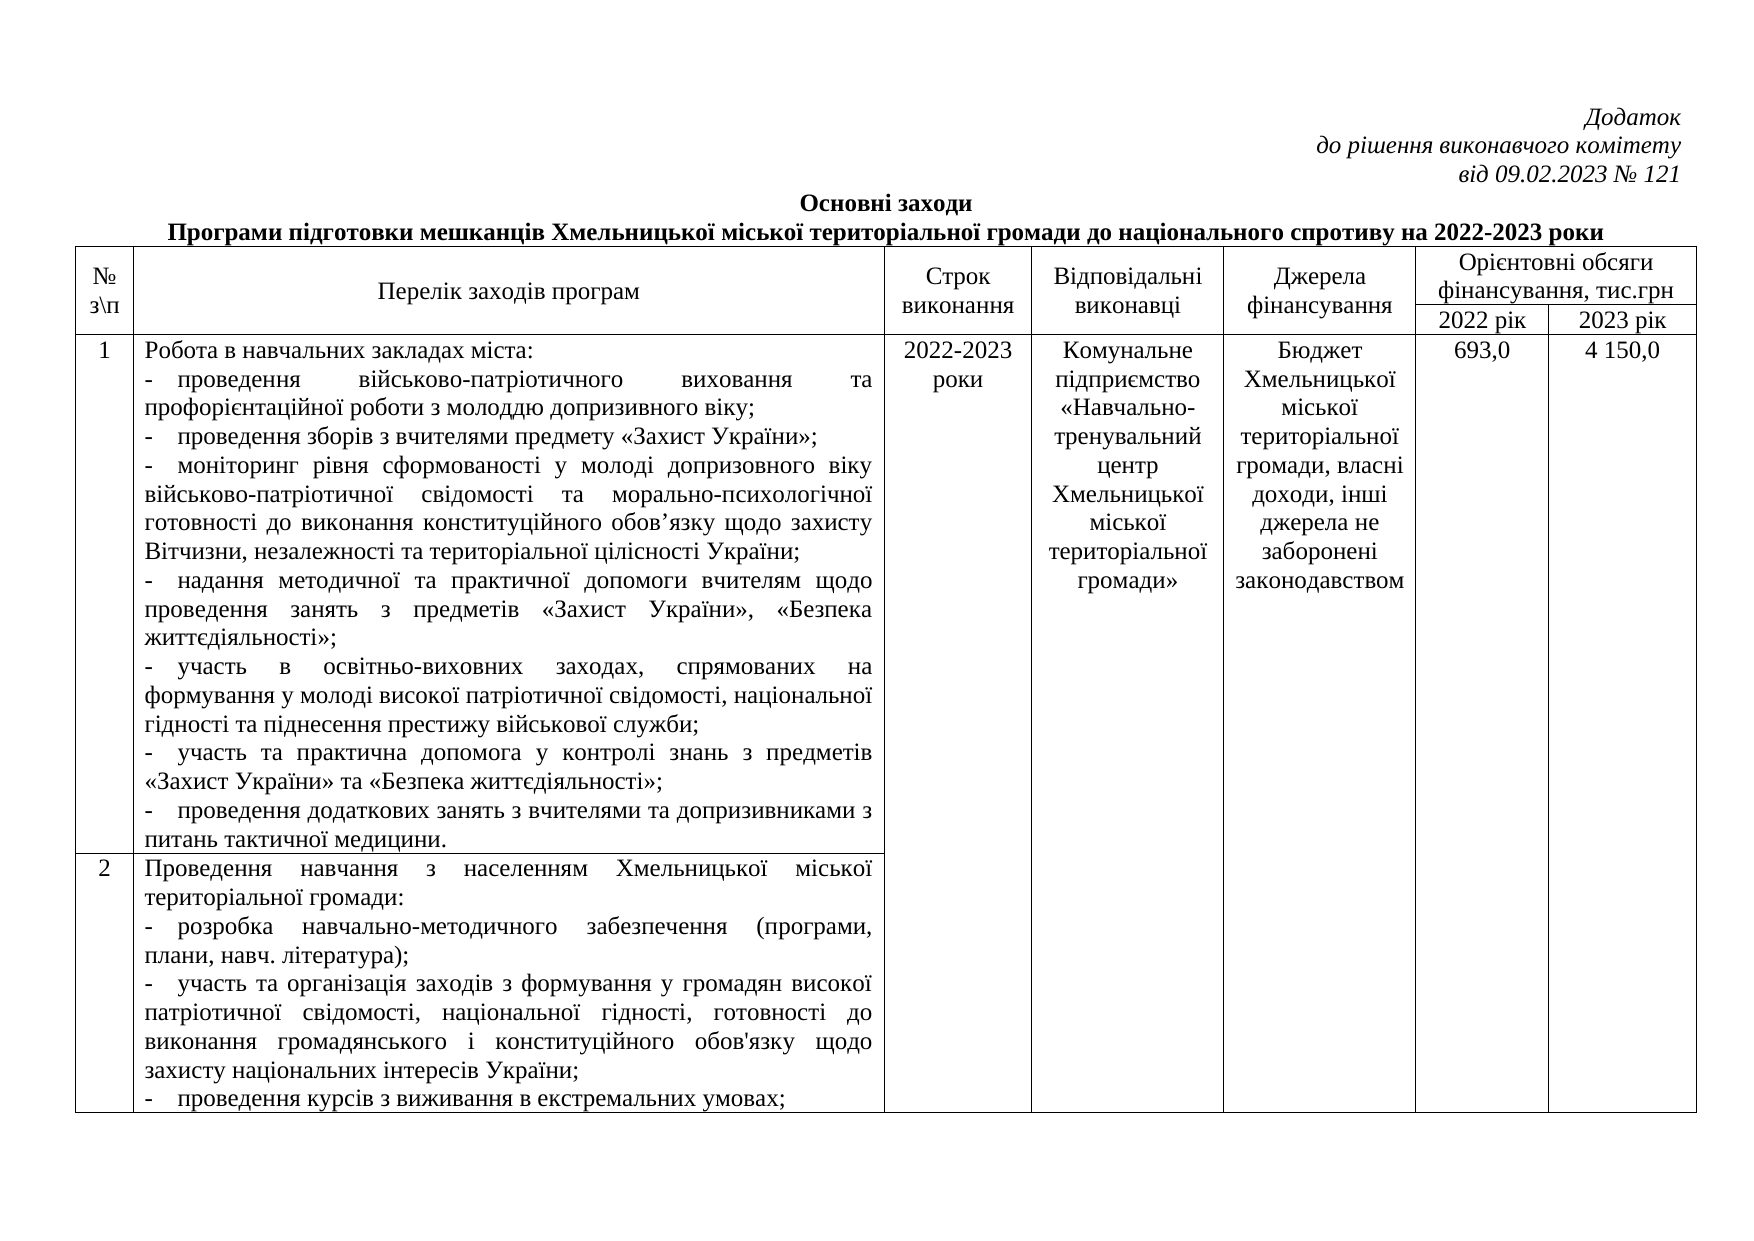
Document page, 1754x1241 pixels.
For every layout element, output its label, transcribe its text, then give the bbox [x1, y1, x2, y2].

table_cell 2022 рік [1416, 305, 1548, 334]
table_cell 1 [76, 335, 133, 852]
table_header Перелік заходів програм [134, 247, 884, 334]
table_header № з\п [76, 247, 133, 334]
table_cell Робота в навчальних закладах міста: проведення військово-патріотичного виховання та профорієнтаційної роботи з молоддю допризивного віку; проведення зборів з вчителями предмету «Захист України»; моніторинг рівня сформованості у молоді допризовного віку військово-патріотичної свідомості та морально-психологічної готовності до виконання конституційного обов’язку щодо захисту Вітчизни, незалежності та територіальної цілісності України; надання методичної та практичної допомоги вчителям щодо проведення занять з предметів «Захист України», «Безпека життєдіяльності»; участь в освітньо-виховних заходах, спрямованих на формування у молоді високої патріотичної свідомості, національної гідності та піднесення престижу військової служби; участь та практична допомога у контролі знань з предметів «Захист України» та «Безпека життєдіяльності»; проведення додаткових занять з вчителями та допризивниками з питань тактичної медицини. [134, 335, 884, 852]
table_cell 693,0 [1416, 335, 1548, 1112]
text Основні заходи [88, 188, 1683, 217]
table_header Орієнтовні обсяги фінансування, тис.грн [1416, 247, 1696, 304]
text від 09.02.2023 № 121 [88, 159, 1683, 188]
table_header Відповідальні виконавці [1032, 247, 1223, 334]
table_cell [134, 854, 884, 1112]
table_header Строк виконання [885, 247, 1031, 334]
table_cell 2 [76, 854, 133, 1112]
text Програми підготовки мешканців Хмельницької міської територіальної громади до національного спротиву на 2022-2023 роки [88, 217, 1683, 246]
table_cell 4 150,0 [1549, 335, 1696, 1112]
table_cell 2022-2023 роки [885, 335, 1031, 1112]
table_cell Комунальне підприємство «Навчально-тренувальний центр Хмельницької міської територіальної громади» [1032, 335, 1223, 1112]
text до рішення виконавчого комітету [88, 131, 1683, 159]
table_header Джерела фінансування [1224, 247, 1415, 334]
table_cell Бюджет Хмельницької міської територіальної громади, власні доходи, інші джерела не заборонені законодавством [1224, 335, 1415, 1112]
table_cell 2023 рік [1549, 305, 1696, 334]
text Додаток [88, 102, 1683, 131]
